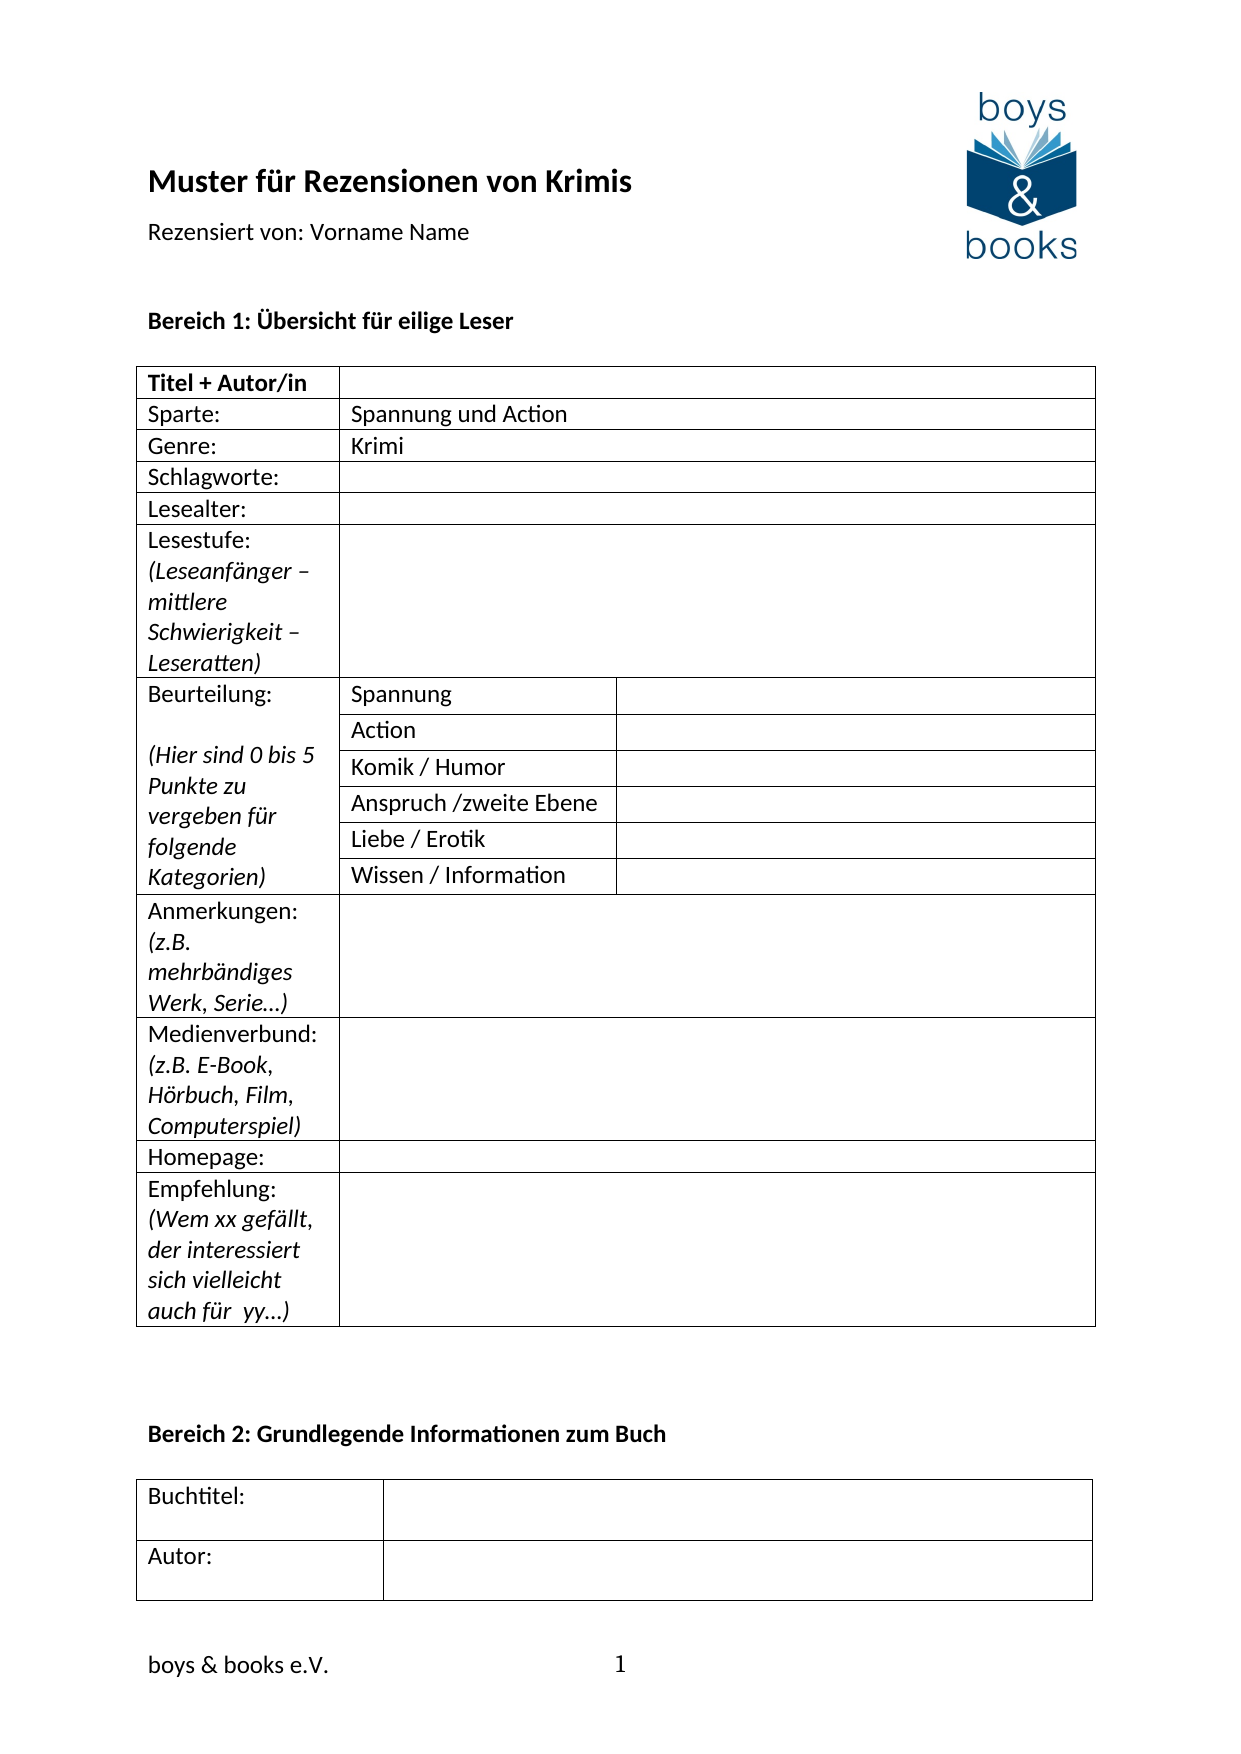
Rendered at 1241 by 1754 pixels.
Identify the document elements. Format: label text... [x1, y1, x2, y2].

table_cell [340, 525, 1095, 677]
table_cell Liebe / Erotik [340, 823, 616, 858]
text Bereich 1: Übersicht für eilige Leser [148, 305, 1093, 335]
table_cell Lesealter: [137, 493, 339, 524]
table_cell [340, 462, 1095, 492]
table_cell Homepage: [137, 1141, 339, 1172]
table_cell [384, 1541, 1092, 1600]
table_header [384, 1480, 1092, 1539]
table_cell [340, 493, 1095, 524]
table_cell [617, 823, 1095, 858]
table_cell Spannung und Action [340, 399, 1095, 429]
text Bereich 2: Grundlegende Informationen zum Buch [148, 1418, 1093, 1449]
table_cell Wissen / Information [340, 859, 616, 894]
table_cell [340, 895, 1095, 1017]
table_header [340, 367, 1095, 397]
text Muster für Rezensionen von Krimis Rezensiert von: Vorname Name [148, 160, 1093, 247]
table_cell Krimi [340, 430, 1095, 461]
table_cell [340, 1173, 1095, 1326]
table_cell Beurteilung: (Hier sind 0 bis 5 Punkte zu vergeben für folgende Kategorien) [137, 678, 339, 894]
table_cell Empfehlung: (Wem xx gefällt, der interessiert sich vielleicht auch für yy…) [137, 1173, 339, 1326]
table_cell [617, 751, 1095, 786]
table_header Titel + Autor/in [137, 367, 339, 397]
table_cell [617, 715, 1095, 749]
table_cell Sparte: [137, 399, 339, 429]
table_header Buchtitel: [137, 1480, 383, 1539]
table_cell Lesestufe: (Leseanfänger – mittlere Schwierigkeit – Leseratten) [137, 525, 339, 677]
table_cell Autor: [137, 1541, 383, 1600]
table_cell Medienverbund: (z.B. E-Book, Hörbuch, Film, Computerspiel) [137, 1018, 339, 1140]
table_cell Schlagworte: [137, 462, 339, 492]
table_cell [617, 787, 1095, 822]
table_cell Spannung [340, 678, 616, 713]
table_cell Anspruch /zweite Ebene [340, 787, 616, 822]
table_cell Anmerkungen: (z.B. mehrbändiges Werk, Serie…) [137, 895, 339, 1017]
table_cell [617, 678, 1095, 713]
table_cell [340, 1018, 1095, 1140]
table_cell [340, 1141, 1095, 1172]
table_cell [617, 859, 1095, 894]
table_cell Action [340, 715, 616, 749]
table_cell Komik / Humor [340, 751, 616, 786]
table_cell Genre: [137, 430, 339, 461]
